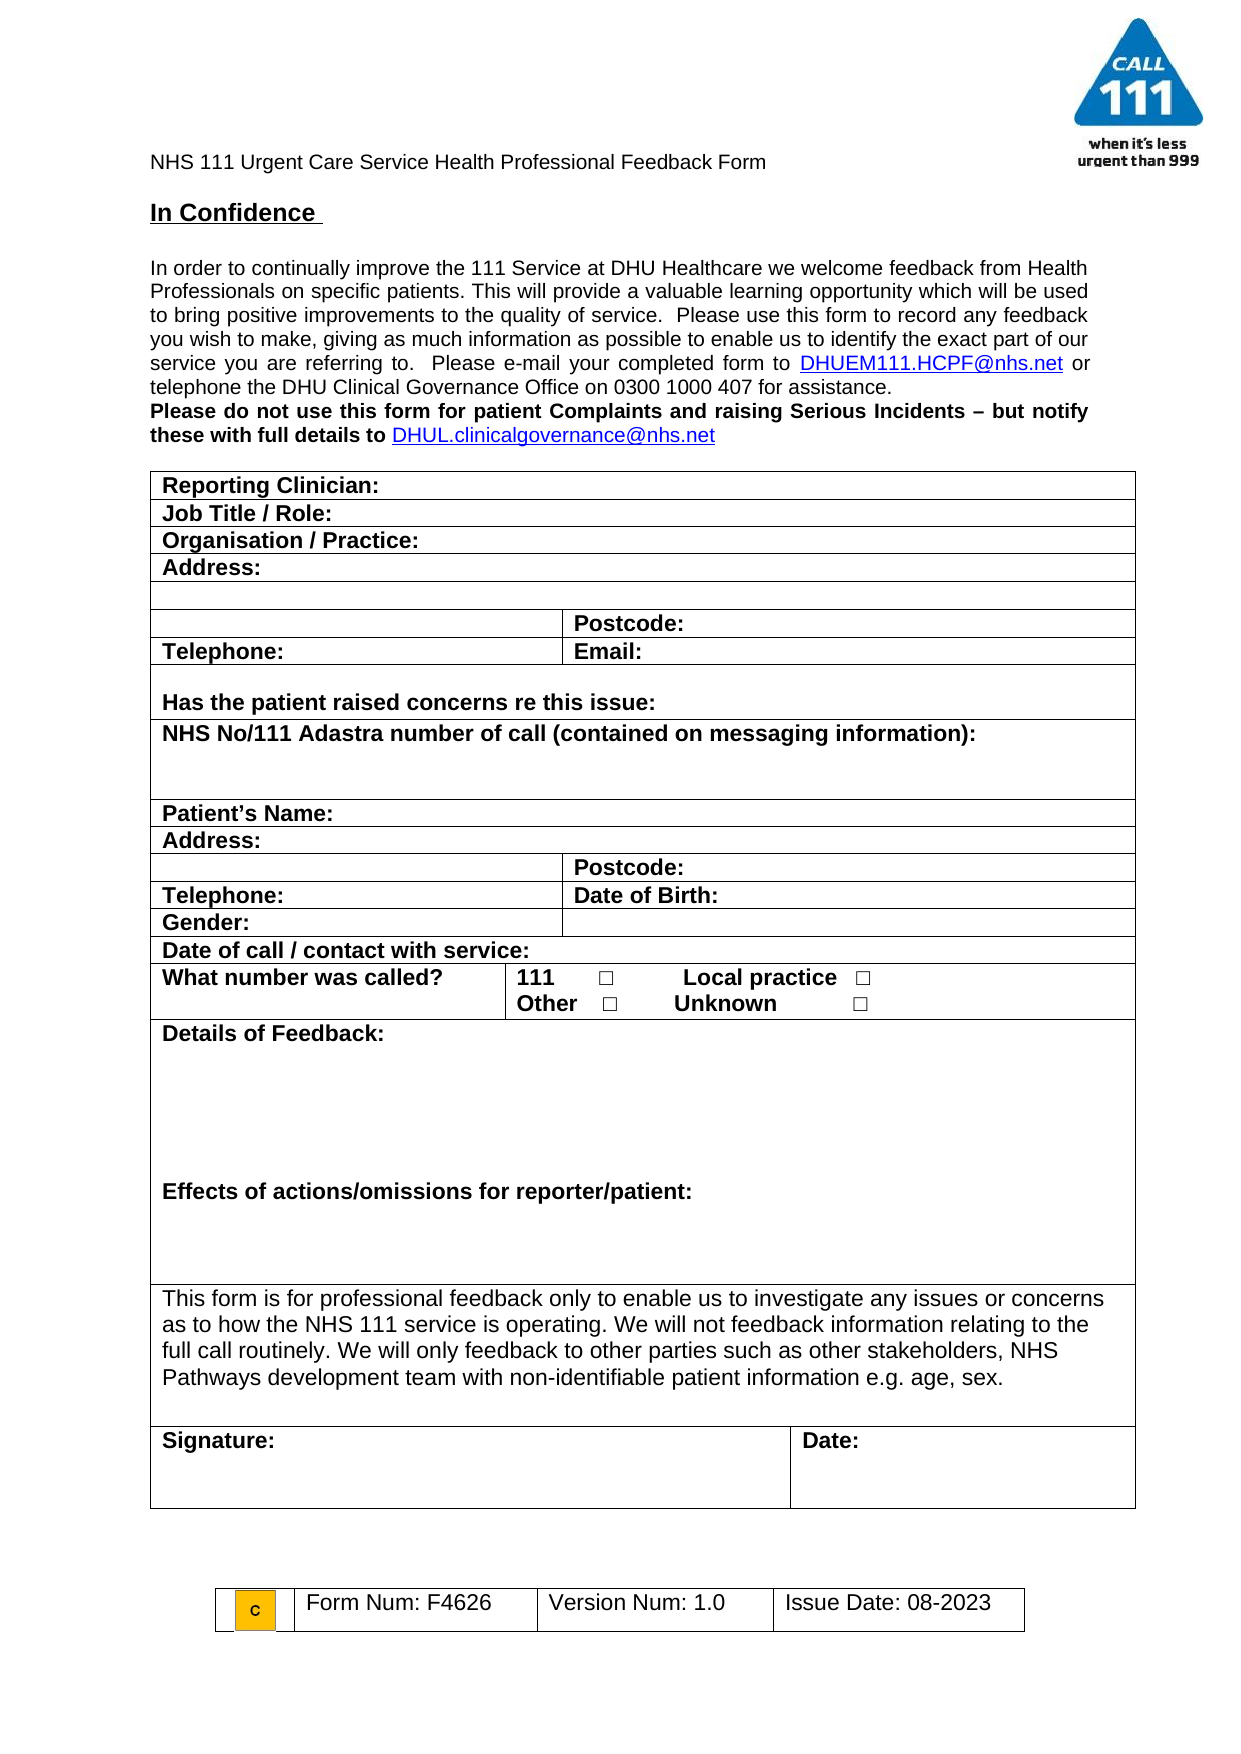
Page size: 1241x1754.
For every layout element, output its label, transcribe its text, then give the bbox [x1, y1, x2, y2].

table_cell [151, 610, 562, 637]
table_cell This form is for professional feedback only to enable us to investigate any issues or concerns as to how the NHS 111 service is operating. We will not feedback information relating to the full call routinely. We will only feedback to other parties such as other stakeholders, NHS Pathways development team with non-identifiable patient information e.g. age, sex. [151, 1285, 1135, 1426]
table_cell [563, 909, 1135, 936]
table_cell Telephone: [151, 882, 562, 908]
picture [1074, 18, 1204, 167]
table_cell Patient’s Name: [151, 800, 1135, 826]
table_cell [151, 854, 562, 881]
table_cell Job Title / Role: [151, 500, 1135, 526]
table_cell Postcode: [563, 854, 1135, 881]
table_cell Date of call / contact with service: [151, 937, 1135, 963]
text In Confidence [150, 198, 1090, 227]
table_cell Date of Birth: [563, 882, 1135, 908]
table_cell Telephone: [151, 638, 562, 664]
table_cell Organisation / Practice: [151, 527, 1135, 553]
text Please do not use this form for patient Complaints and raising Serious Incidents – but notify these with full details to DHUL.clinicalgovernance@nhs.net [150, 399, 1090, 447]
table_cell What number was called? [151, 964, 505, 1019]
table_cell Details of Feedback: Effects of actions/omissions for reporter/patient: [151, 1020, 1135, 1283]
table_cell Address: [151, 554, 1135, 581]
table_cell Signature: [151, 1427, 790, 1508]
table_header Reporting Clinician: [151, 472, 1135, 498]
table_cell Has the patient raised concerns re this issue: [151, 665, 1135, 718]
table_cell 111 □ Local practice □ Other □ Unknown □ [506, 964, 1135, 1019]
picture [234, 1589, 277, 1632]
table_cell Gender: [151, 909, 562, 936]
table_cell [151, 582, 1135, 609]
table_cell Postcode: [563, 610, 1135, 637]
table_cell NHS No/111 Adastra number of call (contained on messaging information): [151, 720, 1135, 798]
text In order to continually improve the 111 Service at DHU Healthcare we welcome feedback from Health Professionals on specific patients. This will provide a valuable learning opportunity which will be used to bring positive improvements to the quality of service. Please use this form to record any feedback you wish to make, giving as much information as possible to enable us to identify the exact part of our service you are referring to. Please e-mail your completed form to DHUEM111.HCPF@nhs.net or telephone the DHU Clinical Governance Office on 0300 1000 407 for assistance. [150, 255, 1090, 399]
table_cell Address: [151, 827, 1135, 853]
table_cell Date: [791, 1427, 1135, 1508]
table_cell Email: [563, 638, 1135, 664]
text NHS 111 Urgent Care Service Health Professional Feedback Form [150, 150, 1090, 174]
